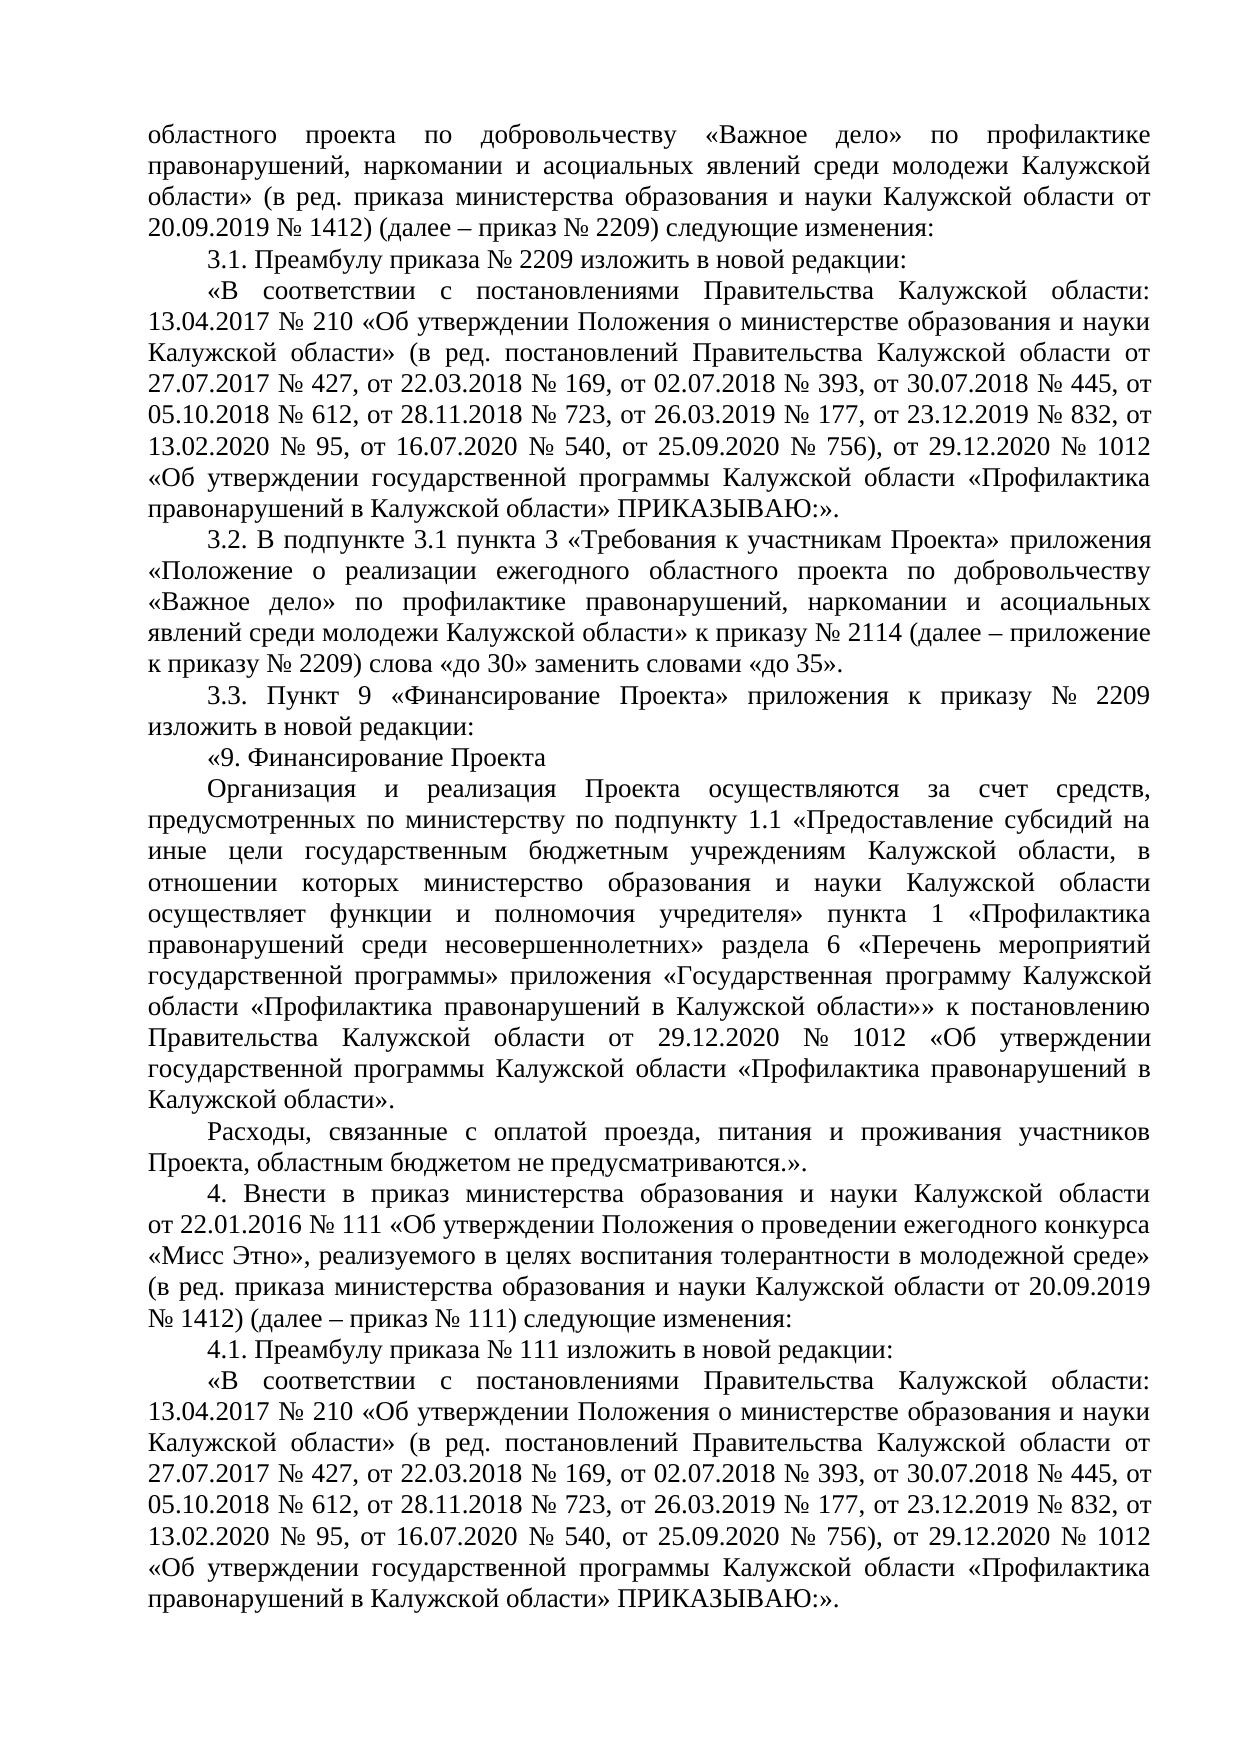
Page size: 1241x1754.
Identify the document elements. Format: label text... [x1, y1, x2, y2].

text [148, 118, 1152, 243]
text Организация и реализация Проекта осуществляются за счет средств, предусмотренных по министерству по подпункту 1.1 «Предоставление субсидий на иные цели государственным бюджетным учреждениям Калужской области, в отношении которых министерство образования и науки Калужской области осуществляет функции и полномочия учредителя» пункта 1 «Профилактика правонарушений среди несовершеннолетних» раздела 6 «Перечень мероприятий государственной программы» приложения «Государственная программу Калужской области «Профилактика правонарушений в Калужской области»» к постановлению Правительства Калужской области от 29.12.2020 № 1012 «Об утверждении государственной программы Калужской области «Профилактика правонарушений в Калужской области». [148, 772, 1152, 1115]
text «В соответствии с постановлениями Правительства Калужской области: 13.04.2017 № 210 «Об утверждении Положения о министерстве образования и науки Калужской области» (в ред. постановлений Правительства Калужской области от 27.07.2017 № 427, от 22.03.2018 № 169, от 02.07.2018 № 393, от 30.07.2018 № 445, от 05.10.2018 № 612, от 28.11.2018 № 723, от 26.03.2019 № 177, от 23.12.2019 № 832, от 13.02.2020 № 95, от 16.07.2020 № 540, от 25.09.2020 № 756), от 29.12.2020 № 1012 «Об утверждении государственной программы Калужской области «Профилактика правонарушений в Калужской области» ПРИКАЗЫВАЮ:». [148, 1364, 1152, 1613]
text 3.2. В подпункте 3.1 пункта 3 «Требования к участникам Проекта» приложения «Положение о реализации ежегодного областного проекта по добровольчеству «Важное дело» по профилактике правонарушений, наркомании и асоциальных явлений среди молодежи Калужской области» к приказу № 2114 (далее – приложение к приказу № 2209) слова «до 30» заменить словами «до 35». [148, 523, 1152, 679]
text 4. Внести в приказ министерства образования и науки Калужской области от 22.01.2016 № 111 «Об утверждении Положения о проведении ежегодного конкурса «Мисс Этно», реализуемого в целях воспитания толерантности в молодежной среде» (в ред. приказа министерства образования и науки Калужской области от 20.09.2019 № 1412) (далее – приказ № 111) следующие изменения: [148, 1177, 1152, 1333]
text 3.1. Преамбулу приказа № 2209 изложить в новой редакции: [148, 243, 1152, 274]
text «9. Финансирование Проекта [148, 741, 1137, 772]
text Расходы, связанные с оплатой проезда, питания и проживания участников Проекта, областным бюджетом не предусматриваются.». [148, 1115, 1152, 1177]
text 4.1. Преамбулу приказа № 111 изложить в новой редакции: [148, 1333, 1152, 1364]
text «В соответствии с постановлениями Правительства Калужской области: 13.04.2017 № 210 «Об утверждении Положения о министерстве образования и науки Калужской области» (в ред. постановлений Правительства Калужской области от 27.07.2017 № 427, от 22.03.2018 № 169, от 02.07.2018 № 393, от 30.07.2018 № 445, от 05.10.2018 № 612, от 28.11.2018 № 723, от 26.03.2019 № 177, от 23.12.2019 № 832, от 13.02.2020 № 95, от 16.07.2020 № 540, от 25.09.2020 № 756), от 29.12.2020 № 1012 «Об утверждении государственной программы Калужской области «Профилактика правонарушений в Калужской области» ПРИКАЗЫВАЮ:». [148, 274, 1152, 523]
text 3.3. Пункт 9 «Финансирование Проекта» приложения к приказу № 2209 изложить в новой редакции: [148, 679, 1152, 741]
